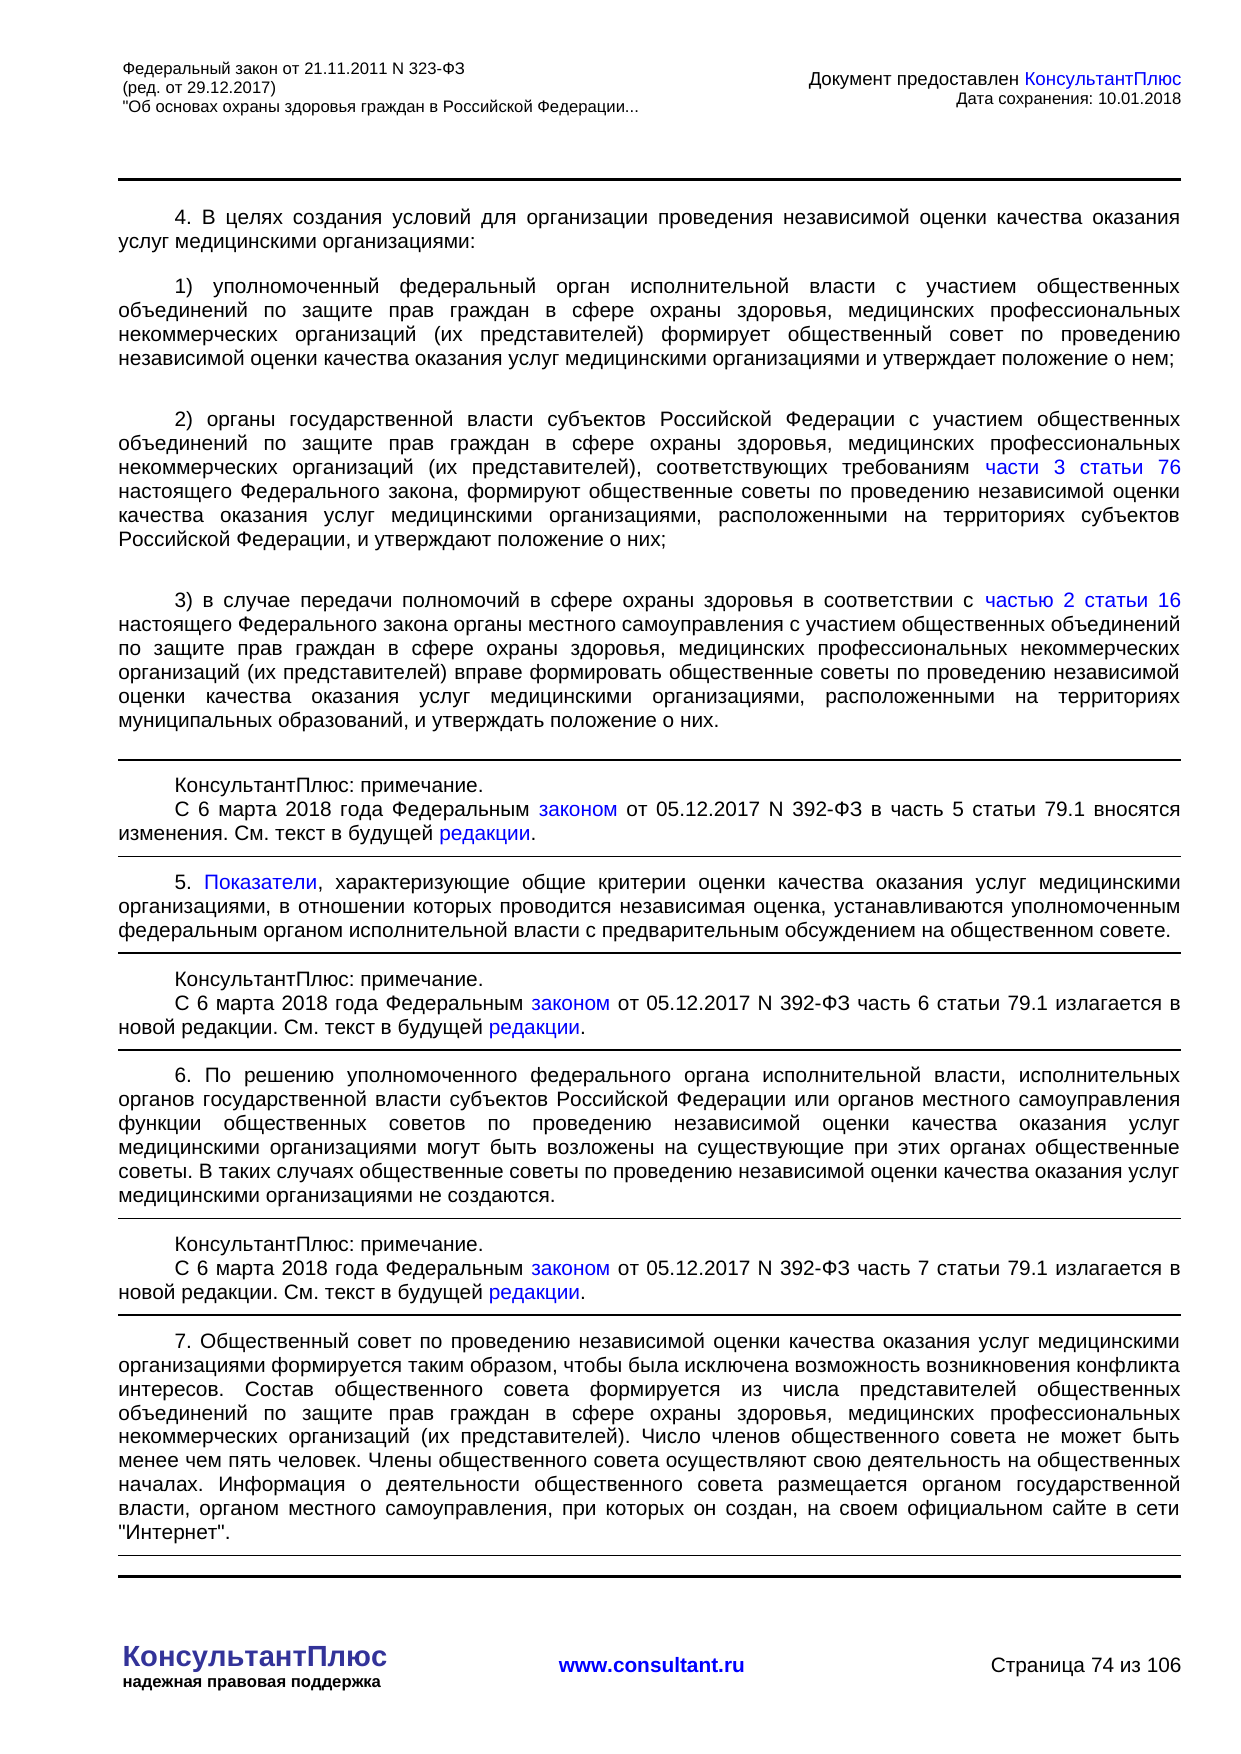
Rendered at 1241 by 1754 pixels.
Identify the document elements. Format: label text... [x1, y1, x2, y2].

text 2) органы государственной власти субъектов Российской Федерации с участием общественных объединений по защите прав граждан в сфере охраны здоровья, медицинских профессиональных некоммерческих организаций (их представителей), соответствующих требованиям части 3 статьи 76 настоящего Федерального закона, формируют общественные советы по проведению независимой оценки качества оказания услуг медицинскими организациями, расположенными на территориях субъектов Российской Федерации, и утверждают положение о них; [118, 407, 1181, 551]
text 7. Общественный совет по проведению независимой оценки качества оказания услуг медицинскими организациями формируется таким образом, чтобы была исключена возможность возникновения конфликта интересов. Состав общественного совета формируется из числа представителей общественных объединений по защите прав граждан в сфере охраны здоровья, медицинских профессиональных некоммерческих организаций (их представителей). Число членов общественного совета не может быть менее чем пять человек. Члены общественного совета осуществляют свою деятельность на общественных началах. Информация о деятельности общественного совета размещается органом государственной власти, органом местного самоуправления, при которых он создан, на своем официальном сайте в сети "Интернет". [118, 1328, 1181, 1544]
text 4. В целях создания условий для организации проведения независимой оценки качества оказания услуг медицинскими организациями: [118, 205, 1181, 253]
text С 6 марта 2018 года Федеральным законом от 05.12.2017 N 392-ФЗ в часть 5 статьи 79.1 вносятся изменения. См. текст в будущей редакции. [118, 797, 1181, 845]
text 6. По решению уполномоченного федерального органа исполнительной власти, исполнительных органов государственной власти субъектов Российской Федерации или органов местного самоуправления функции общественных советов по проведению независимой оценки качества оказания услуг медицинскими организациями могут быть возложены на существующие при этих органах общественные советы. В таких случаях общественные советы по проведению независимой оценки качества оказания услуг медицинскими организациями не создаются. [118, 1063, 1181, 1207]
text КонсультантПлюс: примечание. [118, 1232, 1181, 1256]
text КонсультантПлюс: примечание. [118, 773, 1181, 797]
text 3) в случае передачи полномочий в сфере охраны здоровья в соответствии с частью 2 статьи 16 настоящего Федерального закона органы местного самоуправления с участием общественных объединений по защите прав граждан в сфере охраны здоровья, медицинских профессиональных некоммерческих организаций (их представителей) вправе формировать общественные советы по проведению независимой оценки качества оказания услуг медицинскими организациями, расположенными на территориях муниципальных образований, и утверждать положение о них. [118, 588, 1181, 732]
text 1) уполномоченный федеральный орган исполнительной власти с участием общественных объединений по защите прав граждан в сфере охраны здоровья, медицинских профессиональных некоммерческих организаций (их представителей) формирует общественный совет по проведению независимой оценки качества оказания услуг медицинскими организациями и утверждает положение о нем; [118, 273, 1181, 369]
text 5. Показатели, характеризующие общие критерии оценки качества оказания услуг медицинскими организациями, в отношении которых проводится независимая оценка, устанавливаются уполномоченным федеральным органом исполнительной власти с предварительным обсуждением на общественном совете. [118, 870, 1181, 942]
text КонсультантПлюс: примечание. [118, 967, 1181, 991]
text С 6 марта 2018 года Федеральным законом от 05.12.2017 N 392-ФЗ часть 7 статьи 79.1 излагается в новой редакции. См. текст в будущей редакции. [118, 1256, 1181, 1304]
text С 6 марта 2018 года Федеральным законом от 05.12.2017 N 392-ФЗ часть 6 статьи 79.1 излагается в новой редакции. См. текст в будущей редакции. [118, 991, 1181, 1038]
